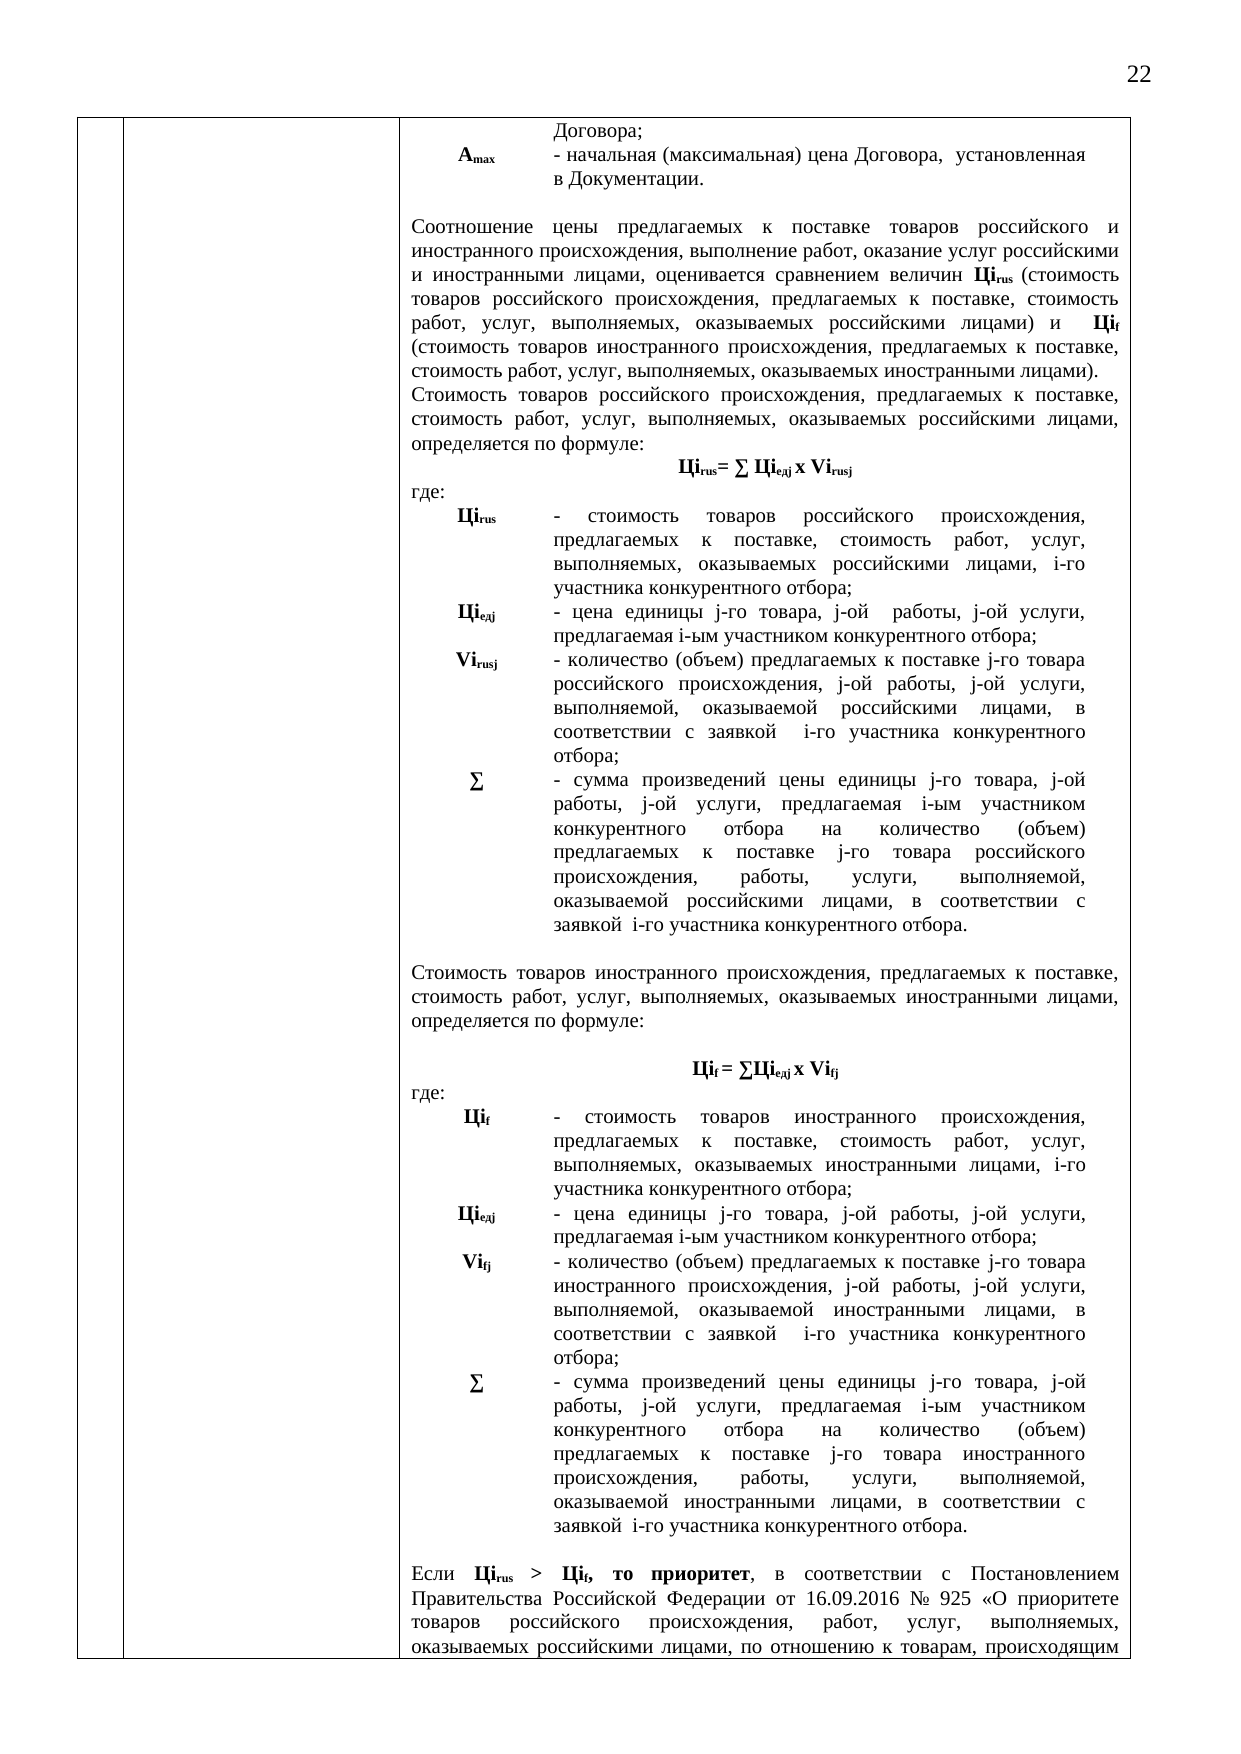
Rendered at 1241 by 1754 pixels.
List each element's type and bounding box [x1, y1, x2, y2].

table_cell [124, 118, 399, 1658]
table_cell [78, 118, 123, 1658]
table_cell [400, 118, 1130, 1658]
